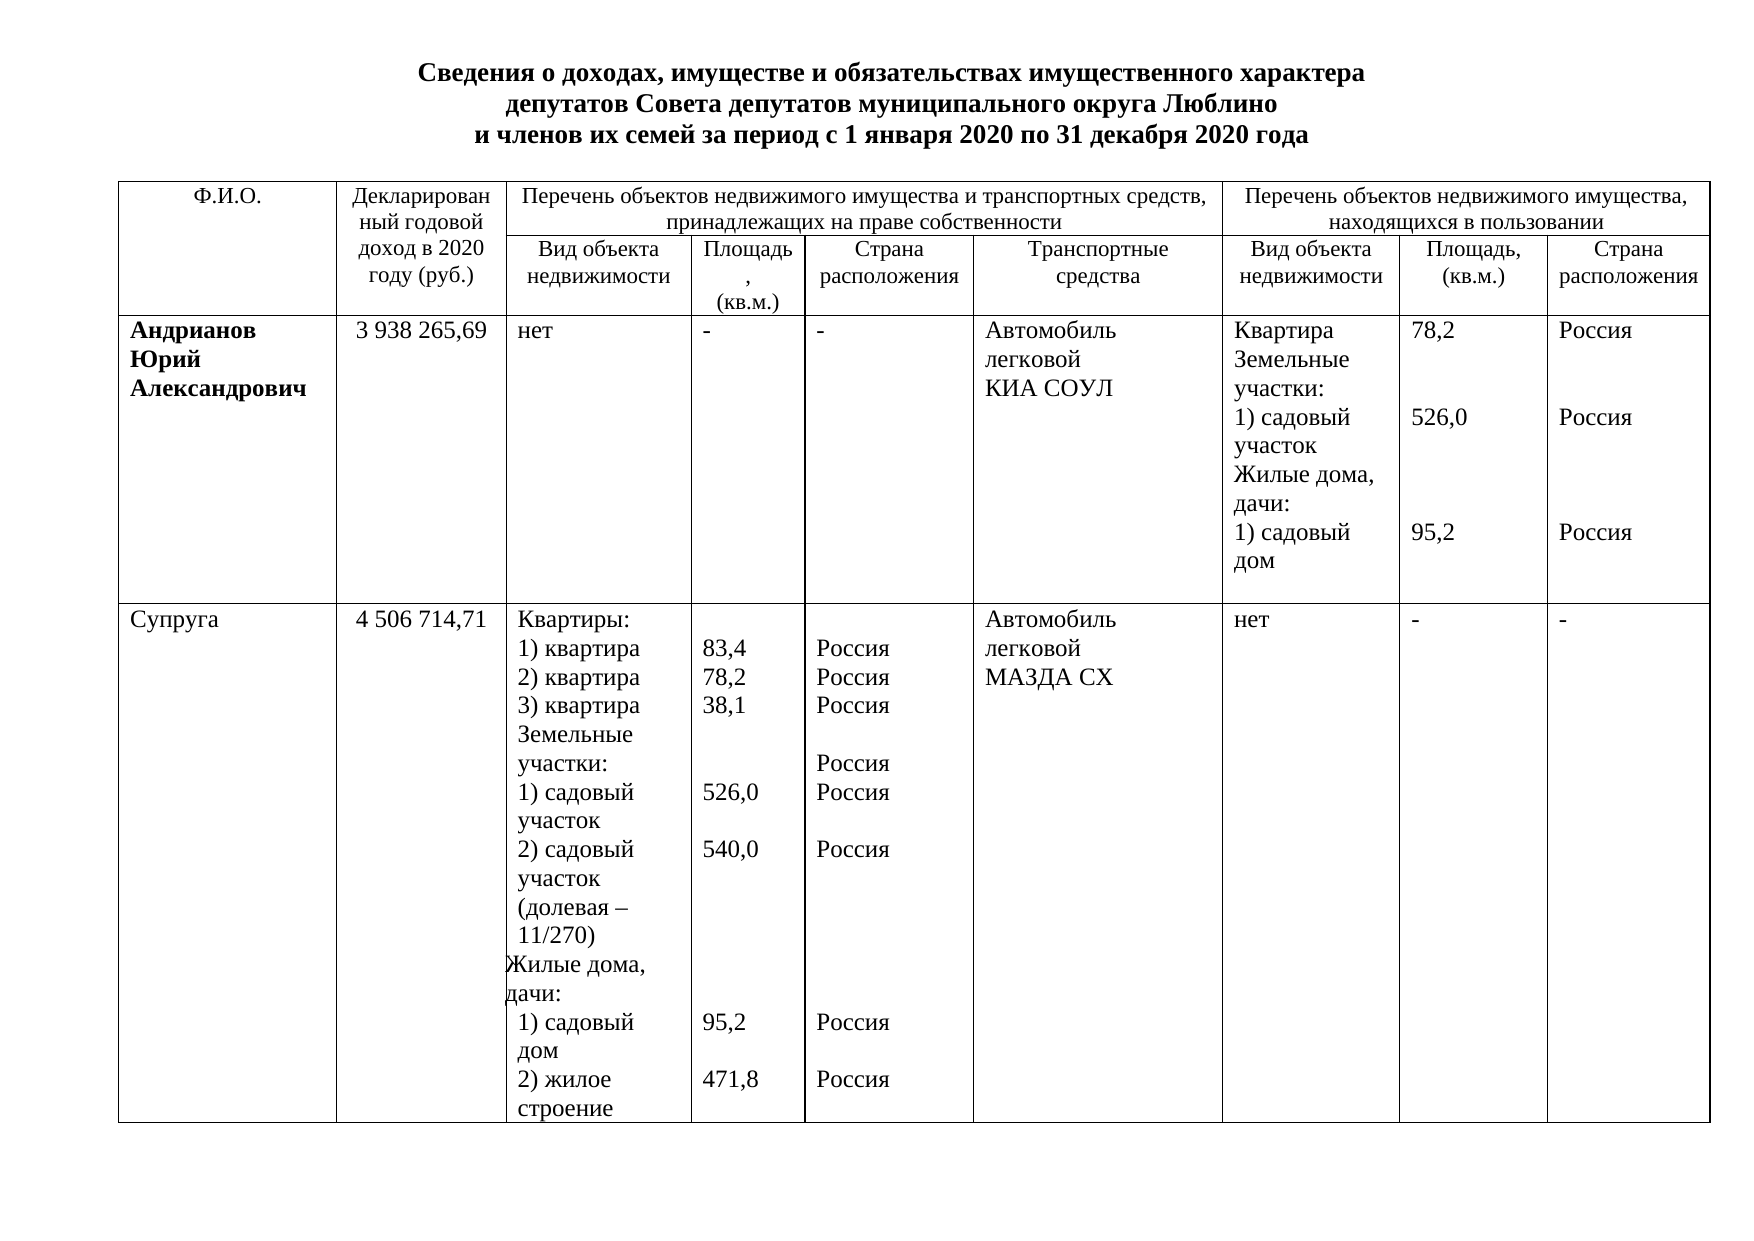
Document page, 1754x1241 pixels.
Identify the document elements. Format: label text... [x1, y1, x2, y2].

table_header Перечень объектов недвижимого имущества, находящихся в пользовании [1223, 182, 1709, 234]
table_cell нет [1223, 604, 1399, 1122]
table_cell 4 506 714,71 [337, 604, 506, 1122]
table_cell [806, 604, 973, 1122]
table_cell 3 938 265,69 [337, 316, 506, 603]
table_cell Вид объекта недвижимости [1223, 236, 1399, 314]
table_cell 78,2 526,0 95,2 [1400, 316, 1547, 603]
table_cell Андрианов Юрий Александрович [119, 316, 336, 603]
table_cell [507, 604, 691, 1122]
table_header Декларированный годовой доход в 2020 году (руб.) [337, 182, 506, 314]
table_cell - [1548, 604, 1709, 1122]
table_cell Квартира Земельные участки: 1) садовый участок Жилые дома, дачи: 1) садовый дом [1223, 316, 1399, 603]
table_cell Страна расположения [806, 236, 973, 314]
table_cell Площадь, (кв.м.) [692, 236, 804, 314]
table_cell Супруга [119, 604, 336, 1122]
text и членов их семей за период с 1 января 2020 по 31 декабря 2020 года [118, 118, 1665, 149]
table_cell Автомобиль легковой КИА СОУЛ [974, 316, 1222, 603]
table_cell Страна расположения [1548, 236, 1709, 314]
table_cell Площадь, (кв.м.) [1400, 236, 1547, 314]
table_cell Транспортные средства [974, 236, 1222, 314]
table_cell Вид объекта недвижимости [507, 236, 691, 314]
table_header Перечень объектов недвижимого имущества и транспортных средств, принадлежащих на праве собственности [507, 182, 1222, 234]
table_cell - [806, 316, 973, 603]
text депутатов Совета депутатов муниципального округа Люблино [118, 87, 1665, 118]
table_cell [974, 604, 1222, 1122]
table_cell Россия Россия Россия [1548, 316, 1709, 603]
text Сведения о доходах, имуществе и обязательствах имущественного характера [118, 56, 1665, 87]
table_header Ф.И.О. [119, 182, 336, 314]
table_cell нет [507, 316, 691, 603]
table_cell - [692, 316, 804, 603]
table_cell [692, 604, 804, 1122]
table_cell - [1400, 604, 1547, 1122]
